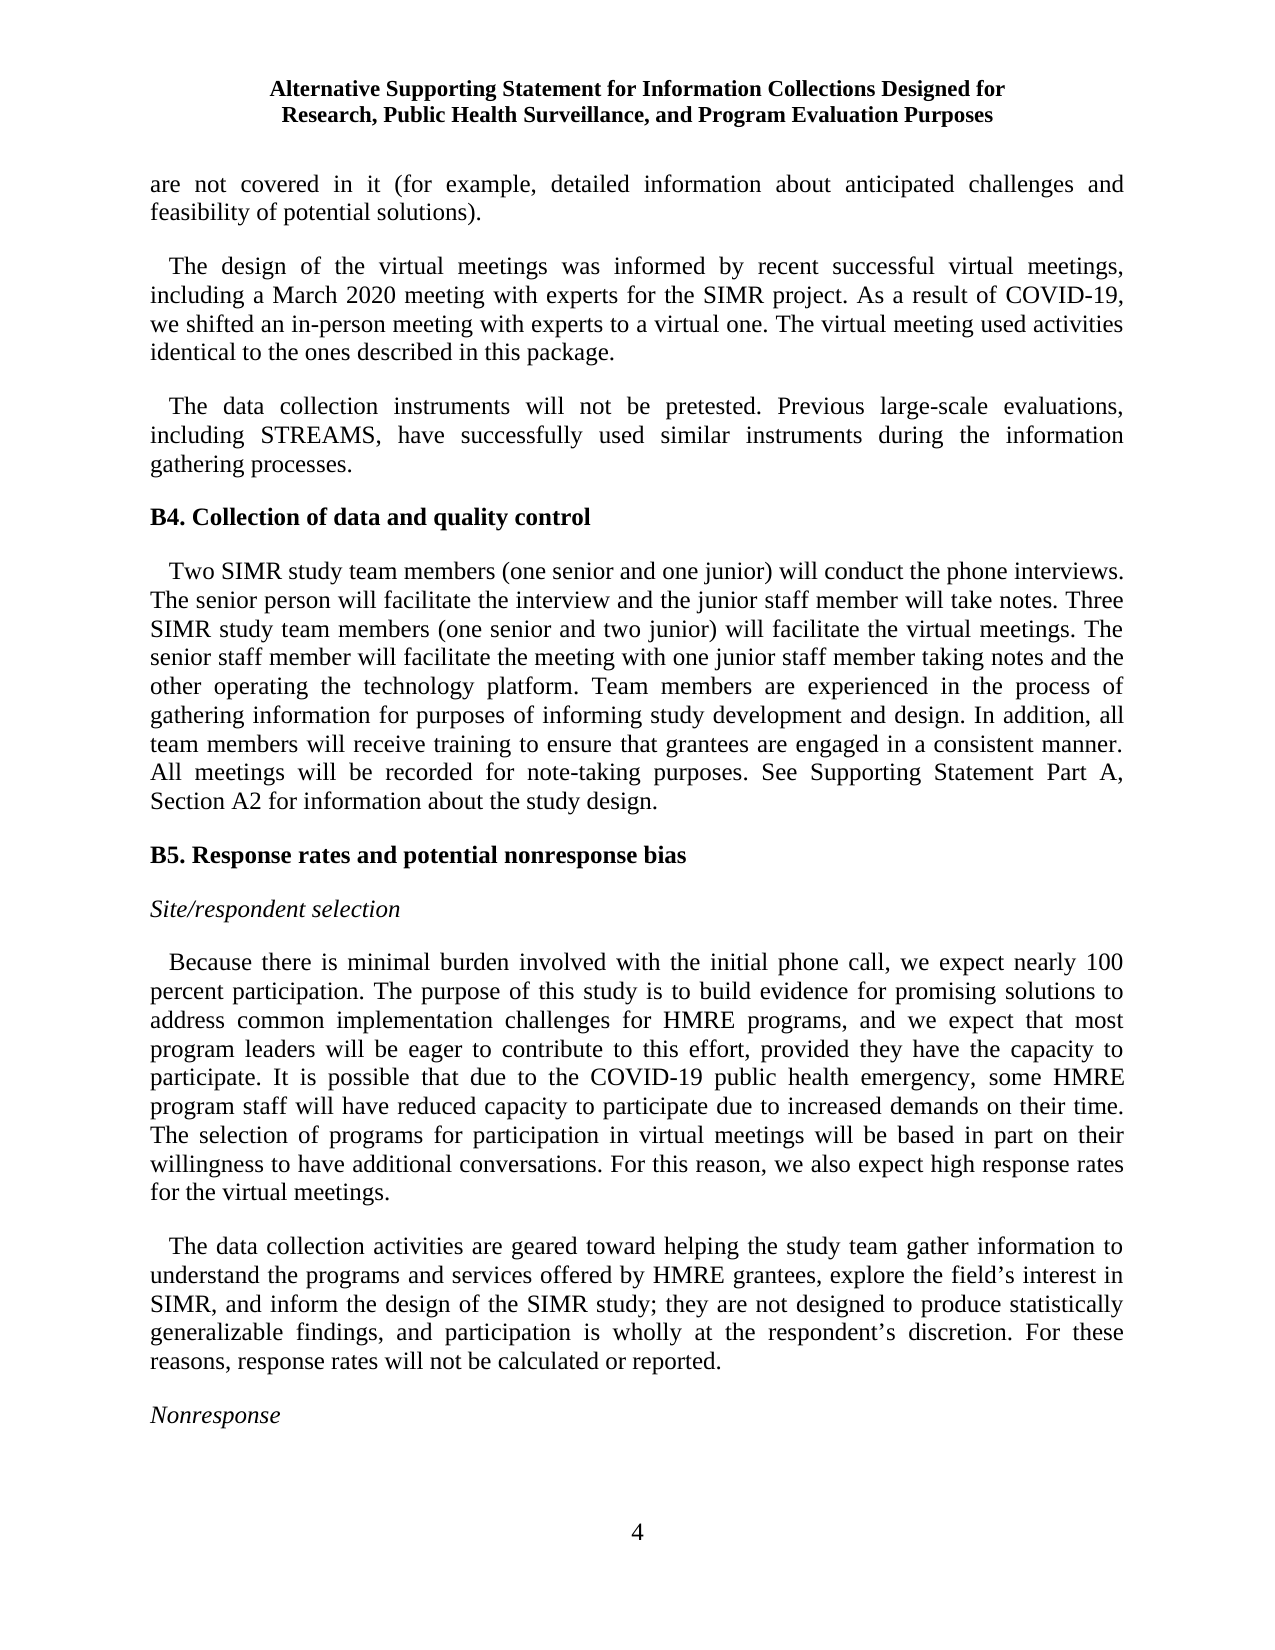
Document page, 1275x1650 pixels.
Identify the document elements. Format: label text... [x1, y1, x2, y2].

text The design of the virtual meetings was informed by recent successful virtual meetings, including a March 2020 meeting with experts for the SIMR project. As a result of COVID-19, we shifted an in-person meeting with experts to a virtual one. The virtual meeting used activities identical to the ones described in this package. [150, 251, 1125, 366]
text The data collection instruments will not be pretested. Previous large-scale evaluations, including STREAMS, have successfully used similar instruments during the information gathering processes. [150, 391, 1125, 477]
text The data collection activities are geared toward helping the study team gather information to understand the programs and services offered by HMRE grantees, explore the field’s interest in SIMR, and inform the design of the SIMR study; they are not designed to produce statistically generalizable findings, and participation is wholly at the respondent’s discretion. For these reasons, response rates will not be calculated or reported. [150, 1231, 1125, 1375]
text Site/respondent selection [150, 894, 1125, 922]
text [150, 169, 1125, 226]
text Nonresponse [150, 1400, 1125, 1429]
text Two SIMR study team members (one senior and one junior) will conduct the phone interviews. The senior person will facilitate the interview and the junior staff member will take notes. Three SIMR study team members (one senior and two junior) will facilitate the virtual meetings. The senior staff member will facilitate the meeting with one junior staff member taking notes and the other operating the technology platform. Team members are experienced in the process of gathering information for purposes of informing study development and design. In addition, all team members will receive training to ensure that grantees are engaged in a consistent manner. All meetings will be recorded for note-taking purposes. See Supporting Statement Part A, Section A2 for information about the study design. [150, 556, 1125, 815]
text B5. Response rates and potential nonresponse bias [150, 840, 1125, 869]
text B4. Collection of data and quality control [150, 502, 1125, 531]
text Because there is minimal burden involved with the initial phone call, we expect nearly 100 percent participation. The purpose of this study is to build evidence for promising solutions to address common implementation challenges for HMRE programs, and we expect that most program leaders will be eager to contribute to this effort, provided they have the capacity to participate. It is possible that due to the COVID-19 public health emergency, some HMRE program staff will have reduced capacity to participate due to increased demands on their time. The selection of programs for participation in virtual meetings will be based in part on their willingness to have additional conversations. For this reason, we also expect high response rates for the virtual meetings. [150, 947, 1125, 1206]
